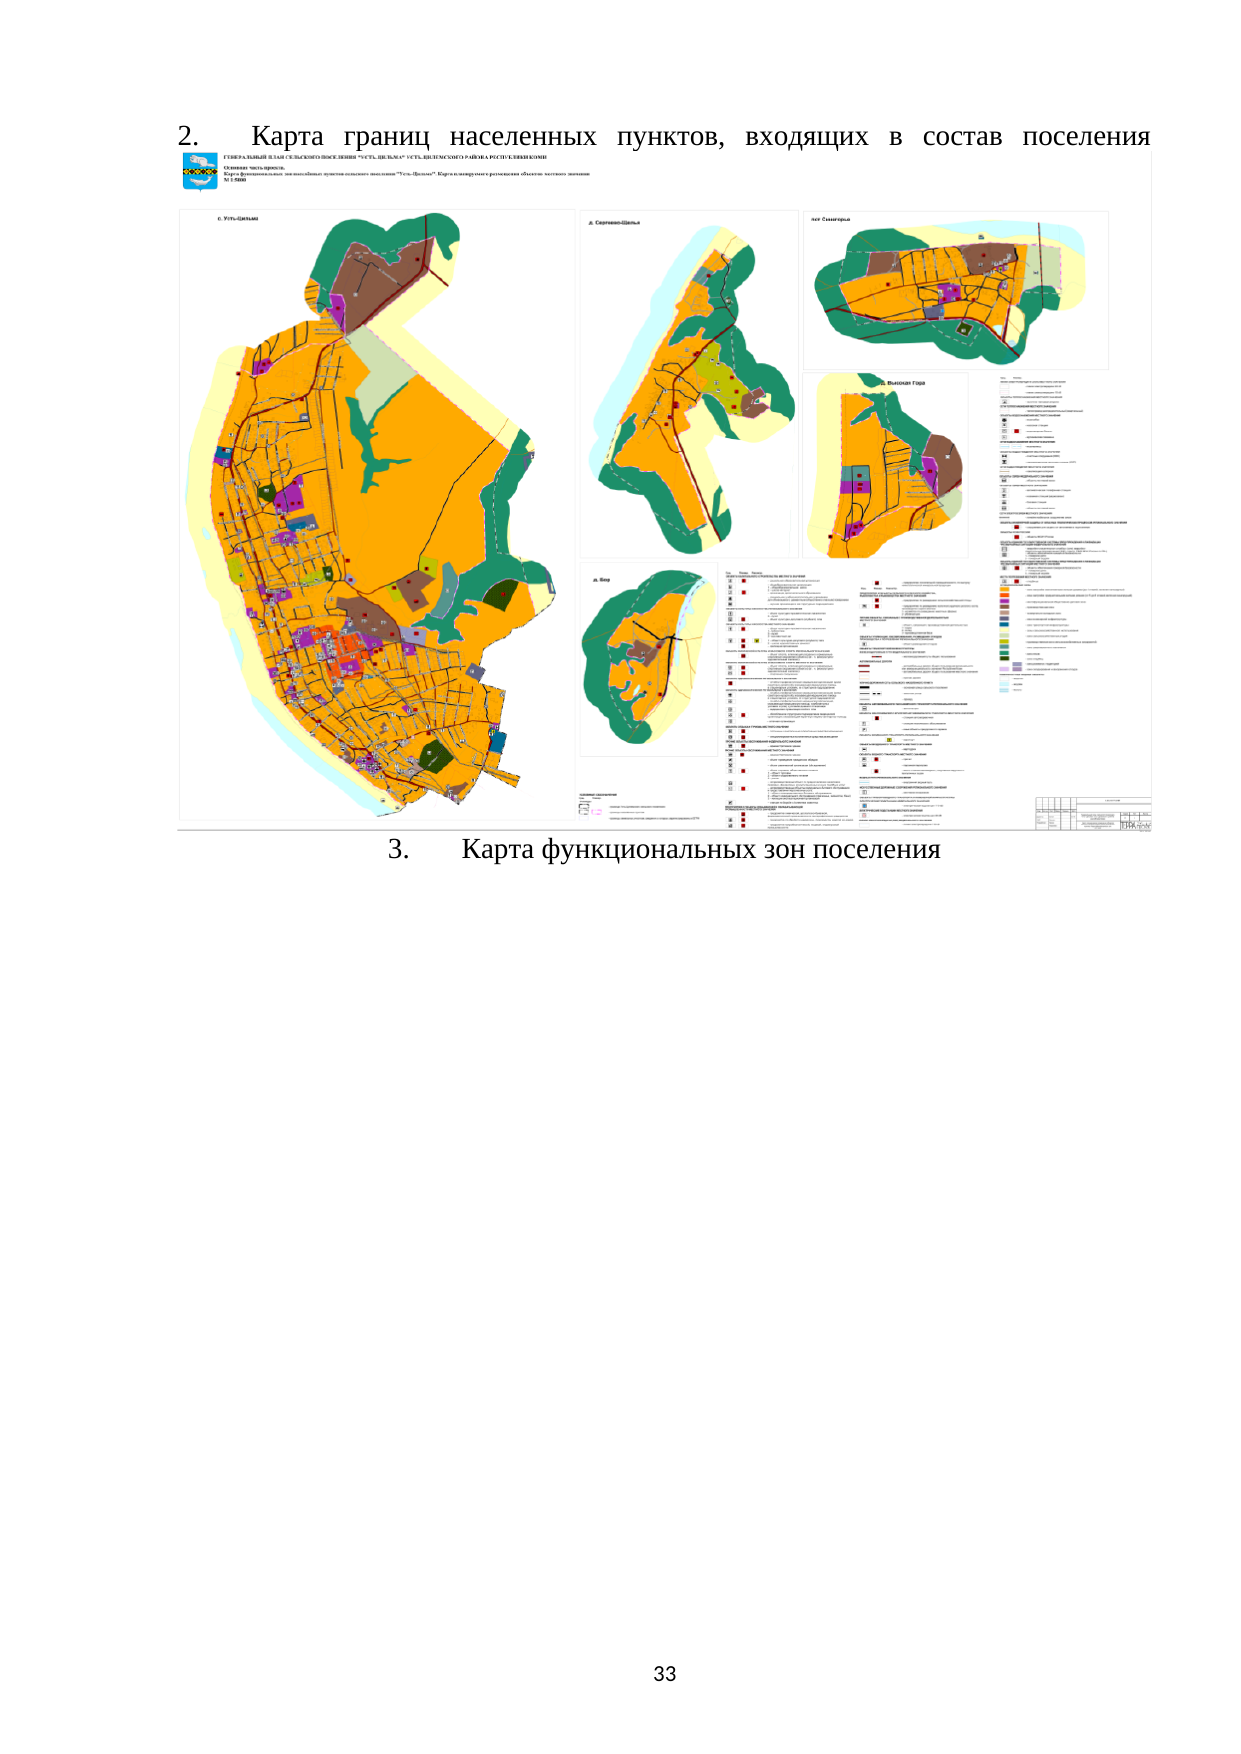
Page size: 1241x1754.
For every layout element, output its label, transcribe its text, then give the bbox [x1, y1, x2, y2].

picture [177, 151, 1152, 832]
list Карта функциональных зон поселения [177, 832, 1152, 865]
list Карта границ населенных пунктов, входящих в состав поселения [177, 118, 1152, 151]
